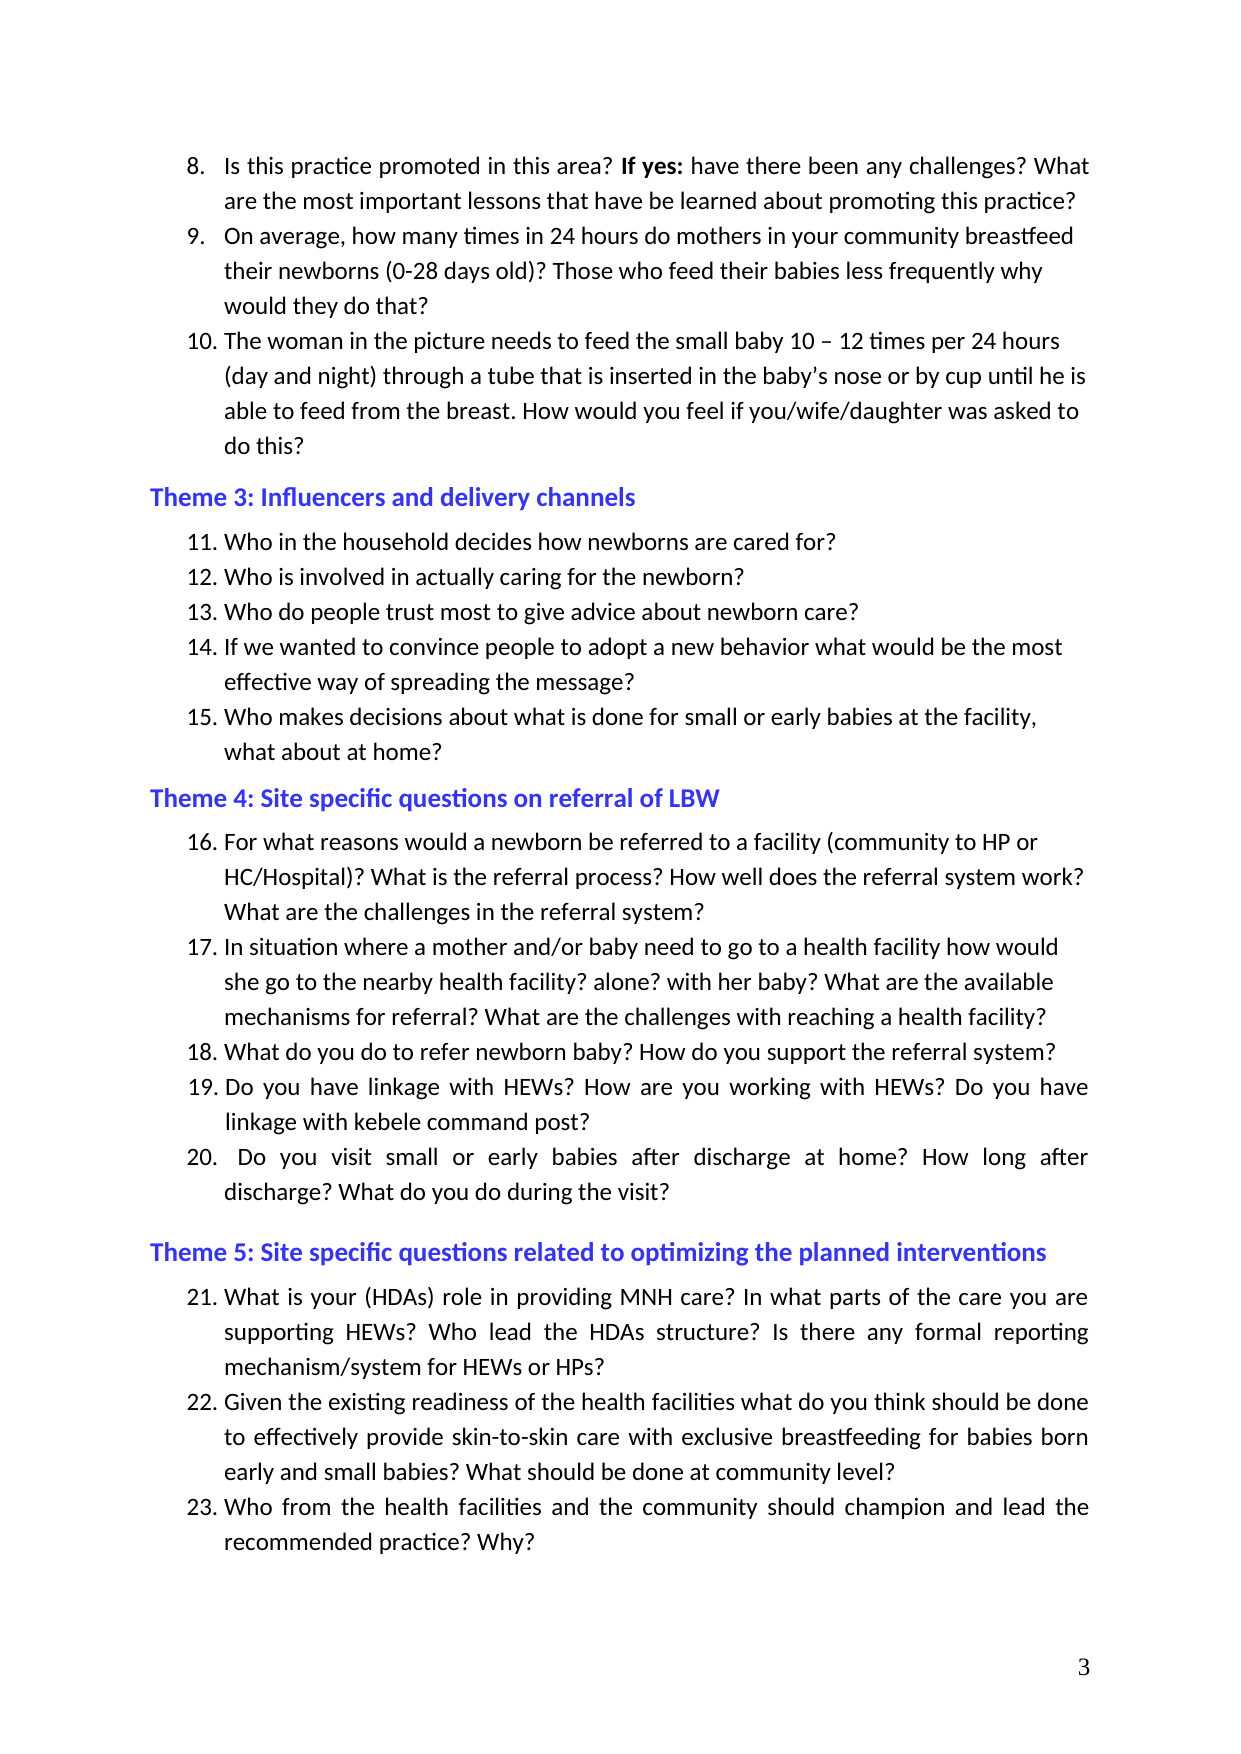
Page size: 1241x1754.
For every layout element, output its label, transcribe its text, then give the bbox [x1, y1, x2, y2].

list In situation where a mother and/or baby need to go to a health facility how would she go to the nearby health facility? alone? with her baby? What are the available mechanisms for referral? What are the challenges with reaching a health facility? [186, 931, 1090, 1032]
list Who in the household decides how newborns are cared for? [186, 526, 1090, 556]
text Theme 5: Site specific questions related to optimizing the planned interventions [150, 1235, 1090, 1268]
list Who do people trust most to give advice about newborn care? [186, 596, 1090, 626]
list The woman in the picture needs to feed the small baby 10 – 12 times per 24 hours (day and night) through a tube that is inserted in the baby’s nose or by cup until he is able to feed from the breast. How would you feel if you/wife/daughter was asked to do this? [186, 325, 1090, 461]
list Is this practice promoted in this area? If yes: have there been any challenges? What are the most important lessons that have be learned about promoting this practice? [186, 150, 1090, 216]
text Theme 4: Site specific questions on referral of LBW [150, 781, 1090, 814]
list Who is involved in actually caring for the newborn? [186, 561, 1090, 591]
list Do you have linkage with HEWs? How are you working with HEWs? Do you have linkage with kebele command post? [187, 1071, 1090, 1137]
list Given the existing readiness of the health facilities what do you think should be done to effectively provide skin-to-skin care with exclusive breastfeeding for babies born early and small babies? What should be done at community level? [186, 1386, 1090, 1486]
list On average, how many times in 24 hours do mothers in your community breastfeed their newborns (0-28 days old)? Those who feed their babies less frequently why would they do that? [186, 220, 1090, 321]
list Do you visit small or early babies after discharge at home? How long after discharge? What do you do during the visit? [186, 1141, 1090, 1207]
list Who makes decisions about what is done for small or early babies at the facility, what about at home? [186, 701, 1090, 766]
list Who from the health facilities and the community should champion and lead the recommended practice? Why? [186, 1491, 1090, 1556]
list What is your (HDAs) role in providing MNH care? In what parts of the care you are supporting HEWs? Who lead the HDAs structure? Is there any formal reporting mechanism/system for HEWs or HPs? [186, 1281, 1090, 1381]
list If we wanted to convince people to adopt a new behavior what would be the most effective way of spreading the message? [186, 631, 1090, 696]
text Theme 3: Influencers and delivery channels [150, 480, 1090, 513]
list For what reasons would a newborn be referred to a facility (community to HP or HC/Hospital)? What is the referral process? How well does the referral system work? What are the challenges in the referral system? [186, 826, 1090, 927]
list What do you do to refer newborn baby? How do you support the referral system? [186, 1036, 1090, 1067]
